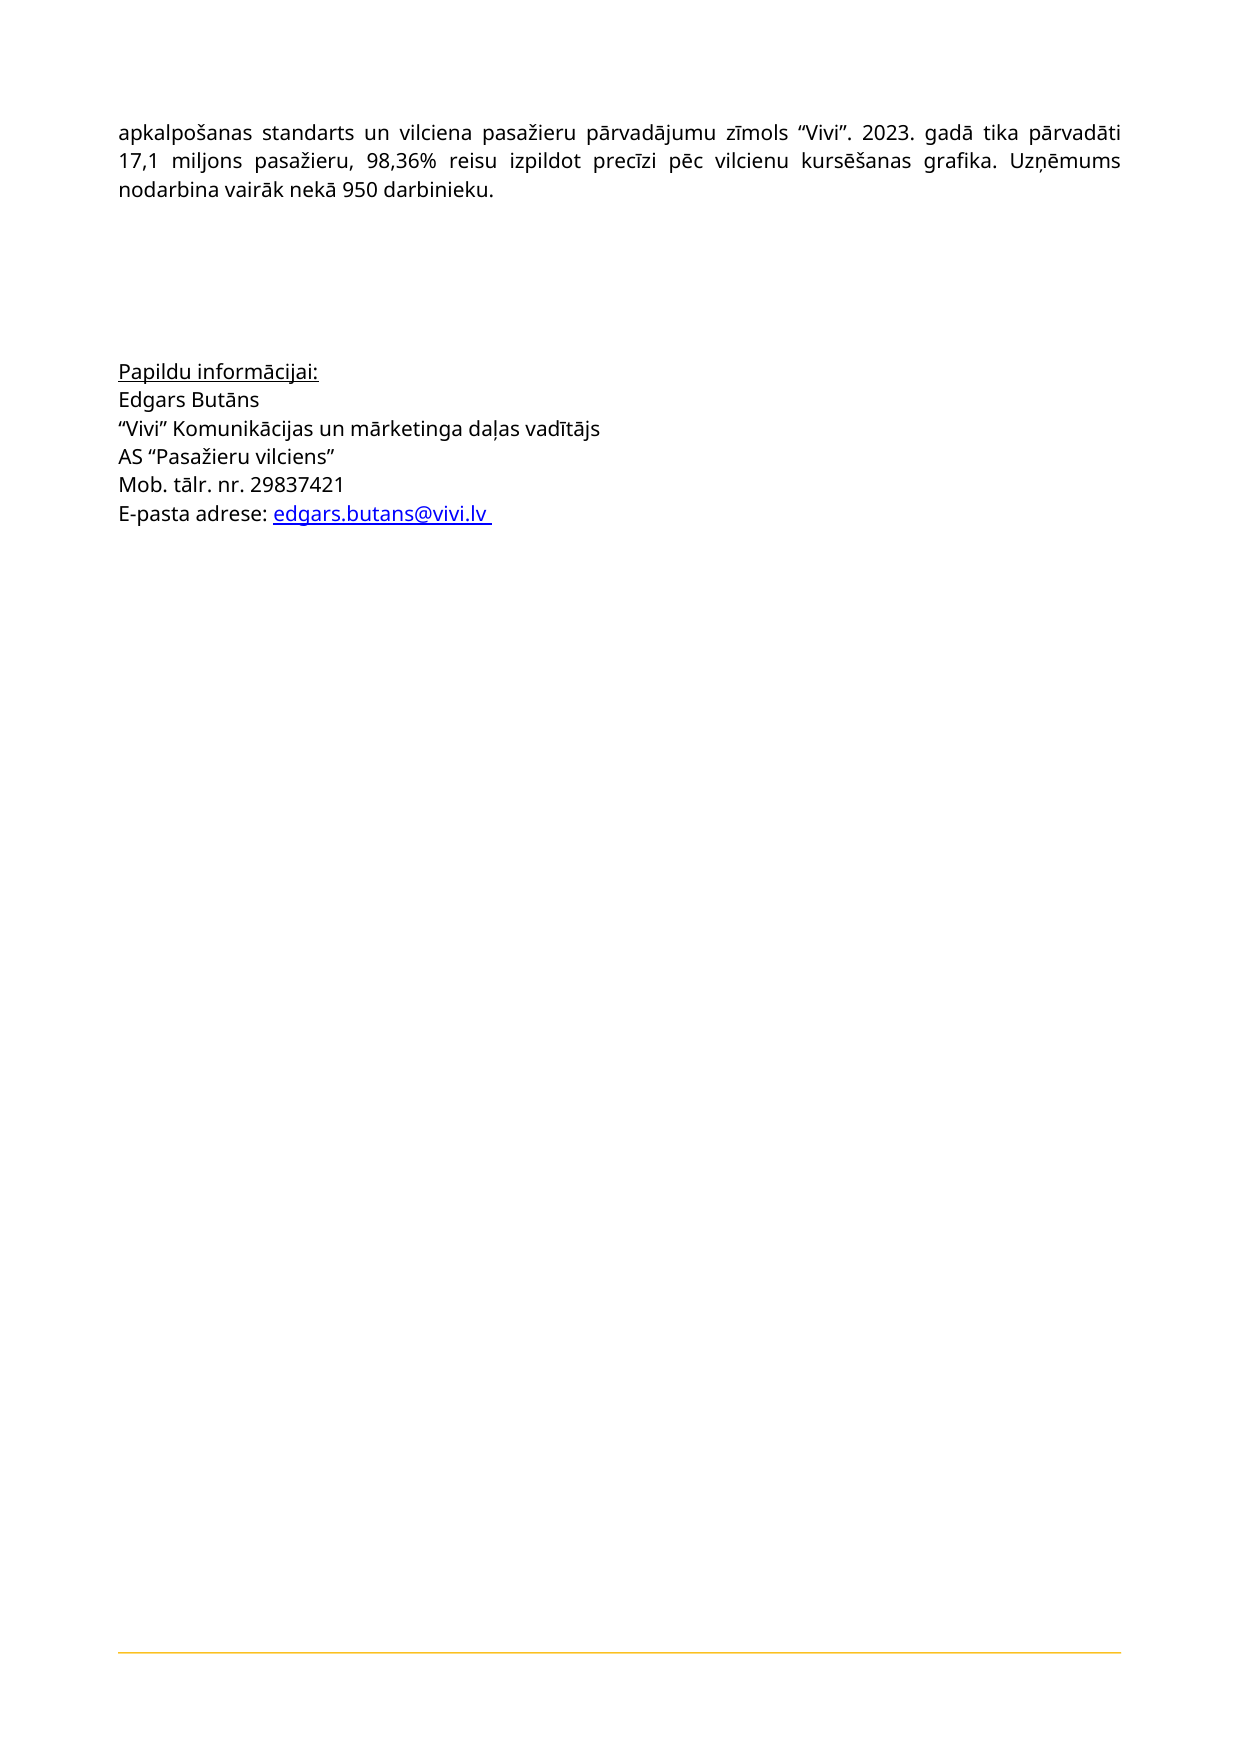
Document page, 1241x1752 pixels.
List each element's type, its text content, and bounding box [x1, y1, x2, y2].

picture [118, 1647, 1122, 1656]
text AS “Pasažieru vilciens” [118, 442, 1122, 471]
text “Vivi” Komunikācijas un mārketinga daļas vadītājs [118, 414, 1122, 442]
text Papildu informācijai: [118, 357, 1122, 385]
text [118, 118, 1122, 203]
text E-pasta adrese: edgars.butans@vivi.lv [118, 499, 1122, 527]
text Mob. tālr. nr. 29837421 [118, 471, 1122, 499]
text Edgars Butāns [118, 385, 1122, 414]
